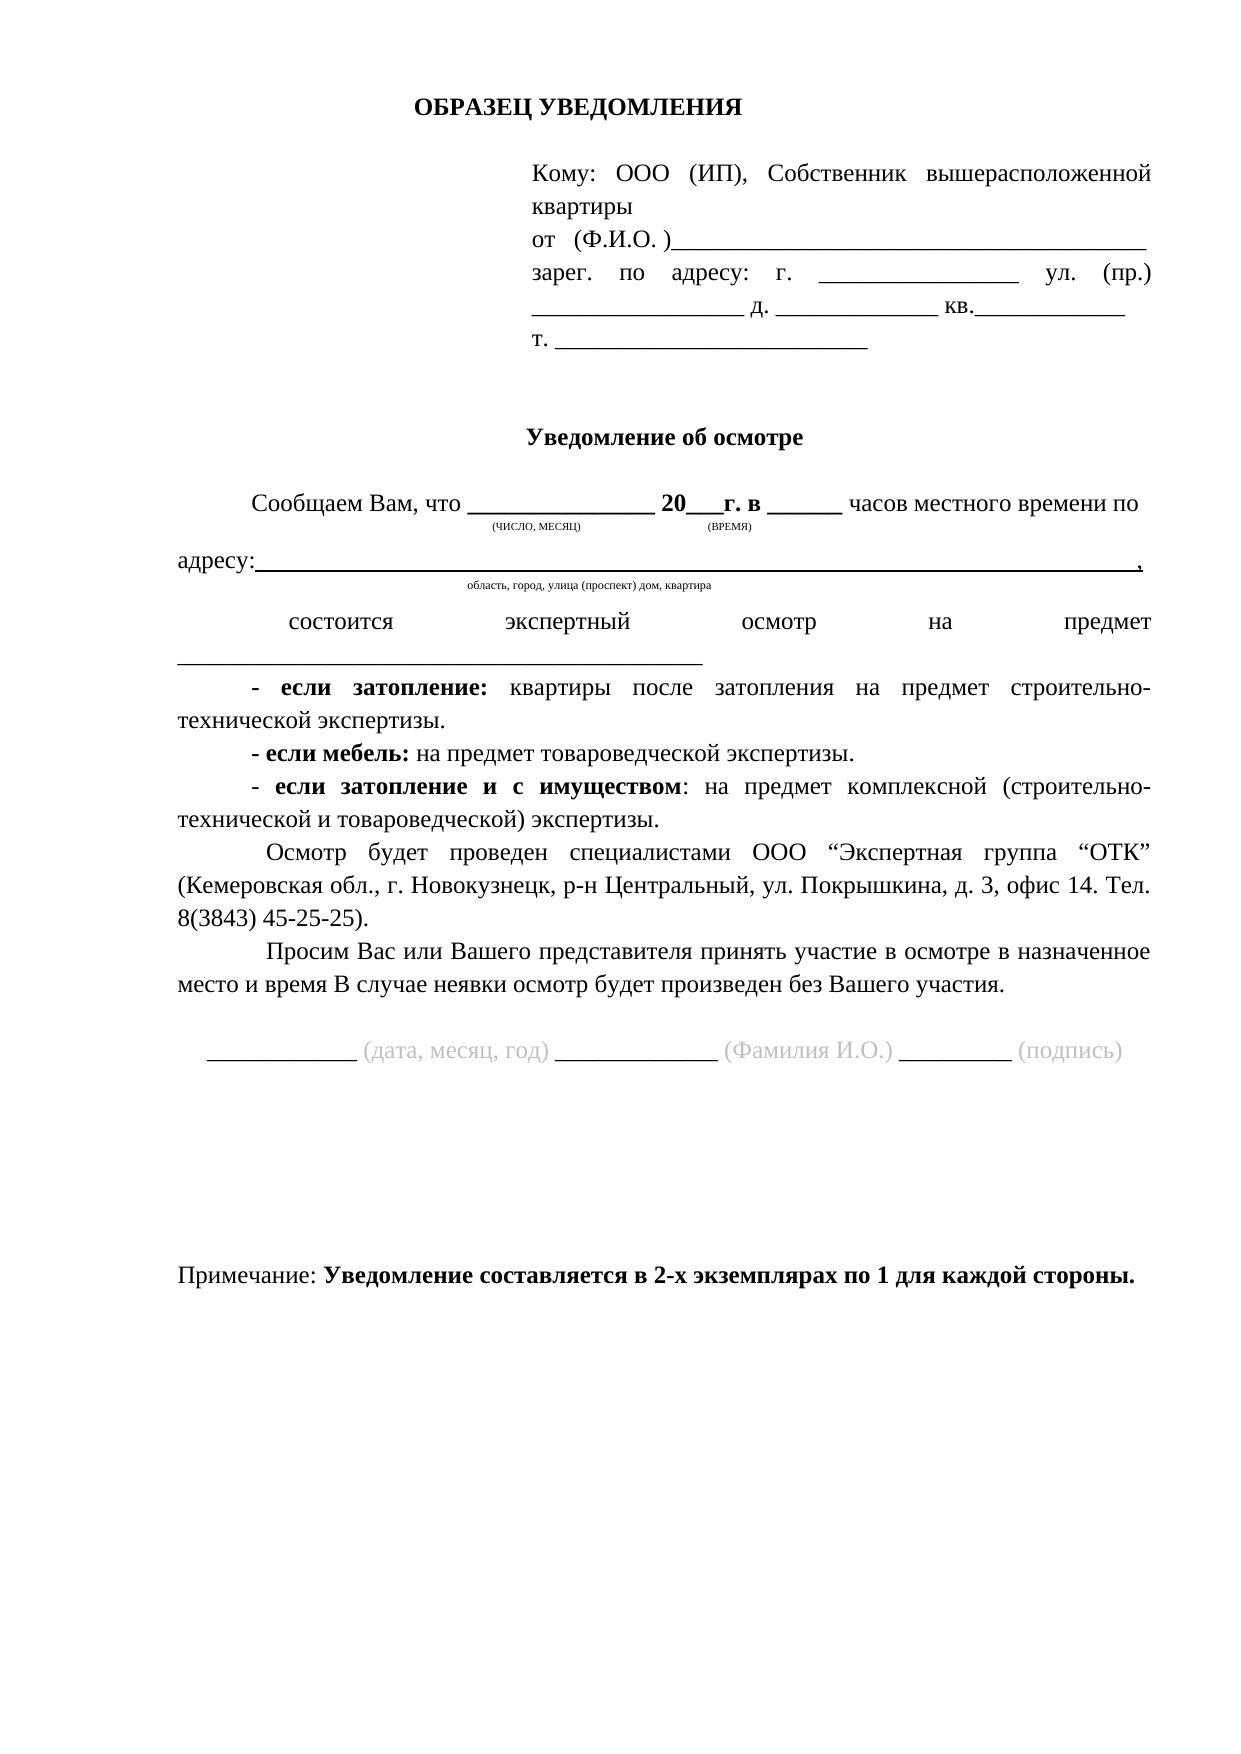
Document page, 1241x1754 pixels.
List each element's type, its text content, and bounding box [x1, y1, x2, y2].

text Уведомление об осмотре [177, 422, 1152, 450]
text Сообщаем Вам, что _______________ 20___г. в ______ часов местного времени по [177, 488, 1152, 516]
text Примечание: Уведомление составляется в 2-х экземплярах по 1 для каждой стороны. [177, 1260, 1152, 1289]
text зарег. по адресу: г. ________________ ул. (пр.) _________________ д. _____________ кв.____________ [532, 257, 1152, 319]
text Кому: ООО (ИП), Собственник вышерасположенной квартиры [532, 158, 1152, 220]
text ОБРАЗЕЦ УВЕДОМЛЕНИЯ [413, 92, 1152, 121]
text - если затопление: квартиры после затопления на предмет строительно-технической экспертизы. [177, 672, 1152, 734]
text Просим Вас или Вашего представителя принять участие в осмотре в назначенное место и время В случае неявки осмотр будет произведен без Вашего участия. [177, 936, 1152, 998]
text от (Ф.И.О. )______________________________________ [532, 224, 1152, 253]
text Осмотр будет проведен специалистами ООО “Экспертная группа “ОТК” (Кемеровская обл., г. Новокузнецк, р-н Центральный, ул. Покрышкина, д. 3, офис 14. Тел. 8(3843) 45-25-25). [177, 837, 1152, 932]
text т. _________________________ [532, 323, 1152, 352]
text адресу: ______________________________________________________________________, [177, 545, 1152, 574]
text - если мебель: на предмет товароведческой экспертизы. [177, 738, 1152, 767]
text ____________ (дата, месяц, год) _____________ (Фамилия И.О.) _________ (подпись) [177, 1035, 1152, 1064]
text (ЧИСЛО, МЕСЯЦ) (ВРЕМЯ) [177, 521, 1152, 542]
text состоится экспертный осмотр на предмет __________________________________________ [177, 606, 1152, 668]
text область, город, улица (проспект) дом, квартира [177, 578, 1152, 602]
text - если затопление и с имуществом: на предмет комплексной (строительно-технической и товароведческой) экспертизы. [177, 771, 1152, 833]
